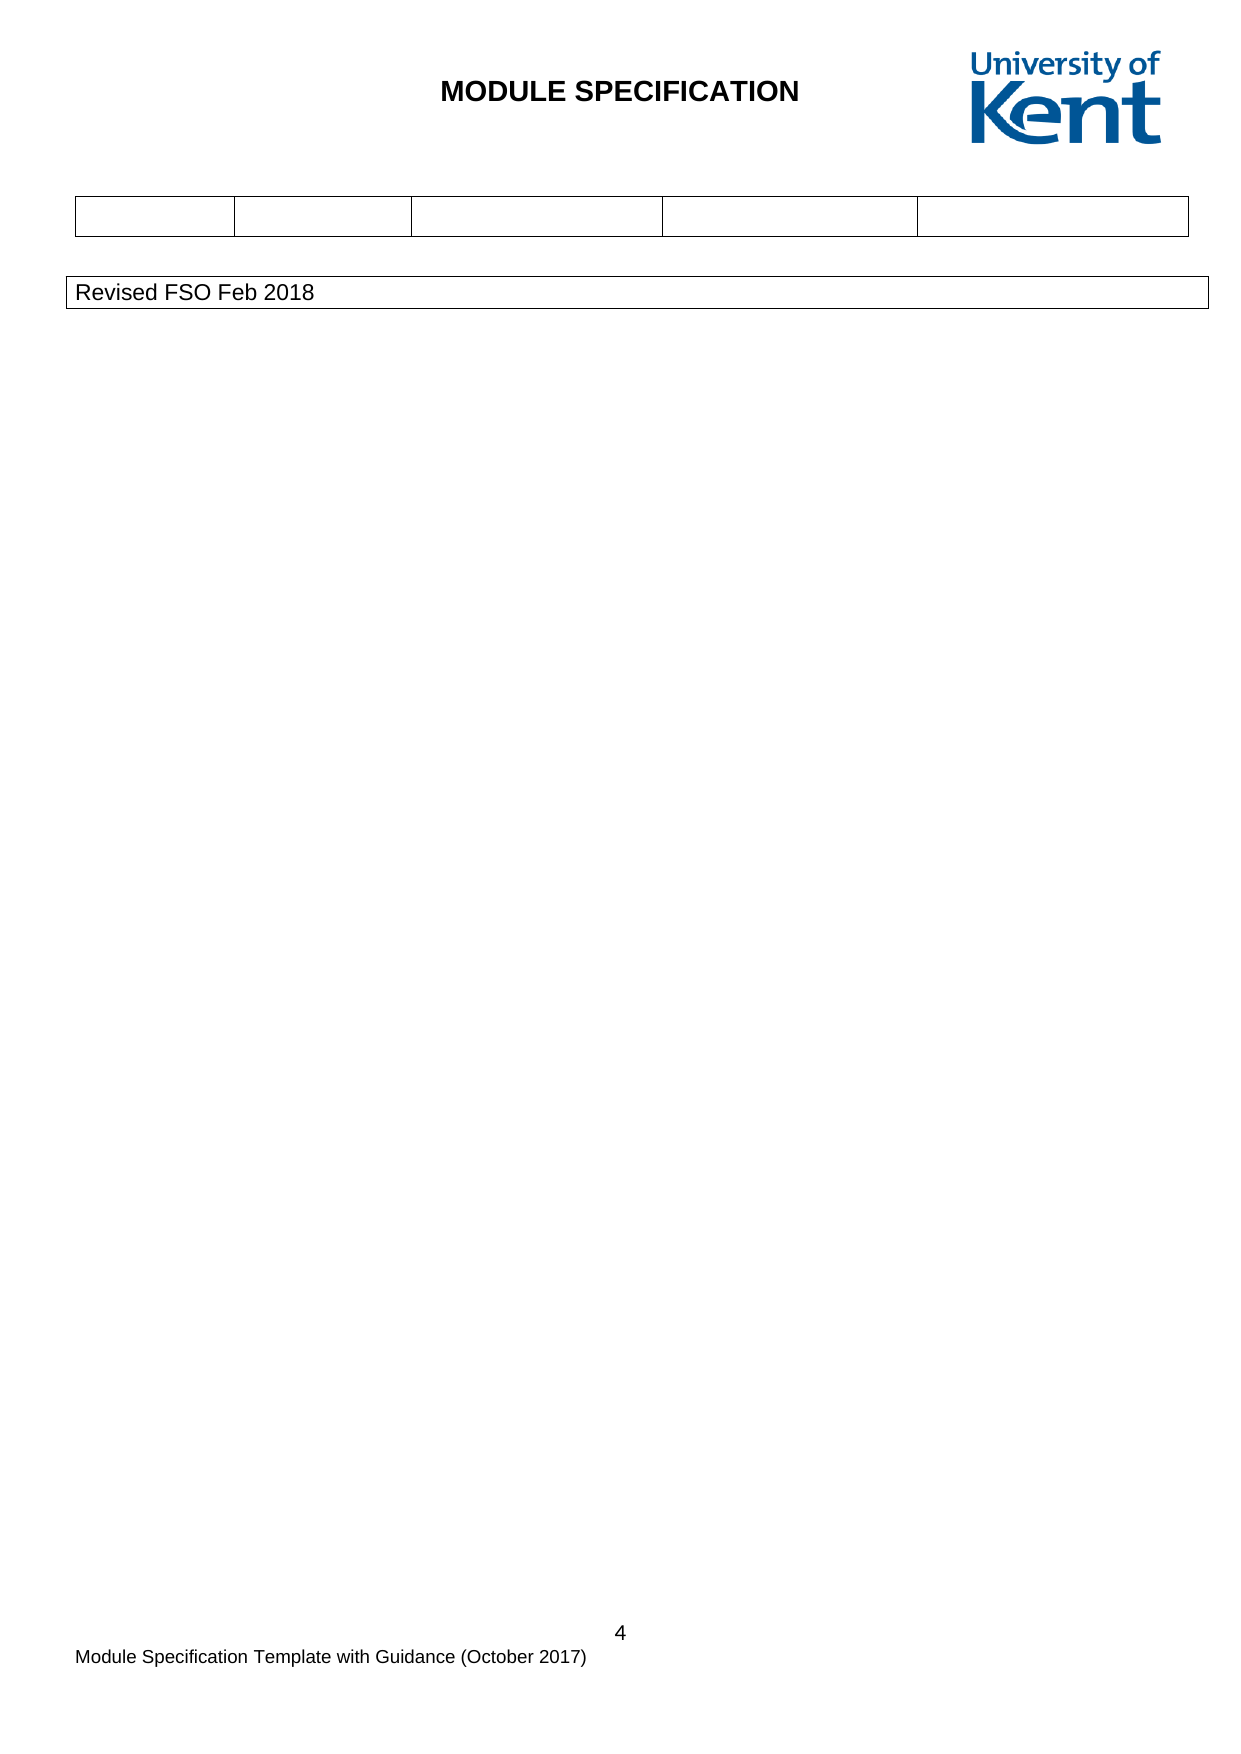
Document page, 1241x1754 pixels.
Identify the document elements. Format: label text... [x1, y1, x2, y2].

text Revised FSO Feb 2018 [67, 277, 1208, 308]
table_cell [412, 197, 662, 236]
table_cell [918, 197, 1188, 236]
table_cell [235, 197, 411, 236]
table_cell [76, 197, 234, 236]
picture [970, 48, 1163, 145]
table_cell [663, 197, 917, 236]
